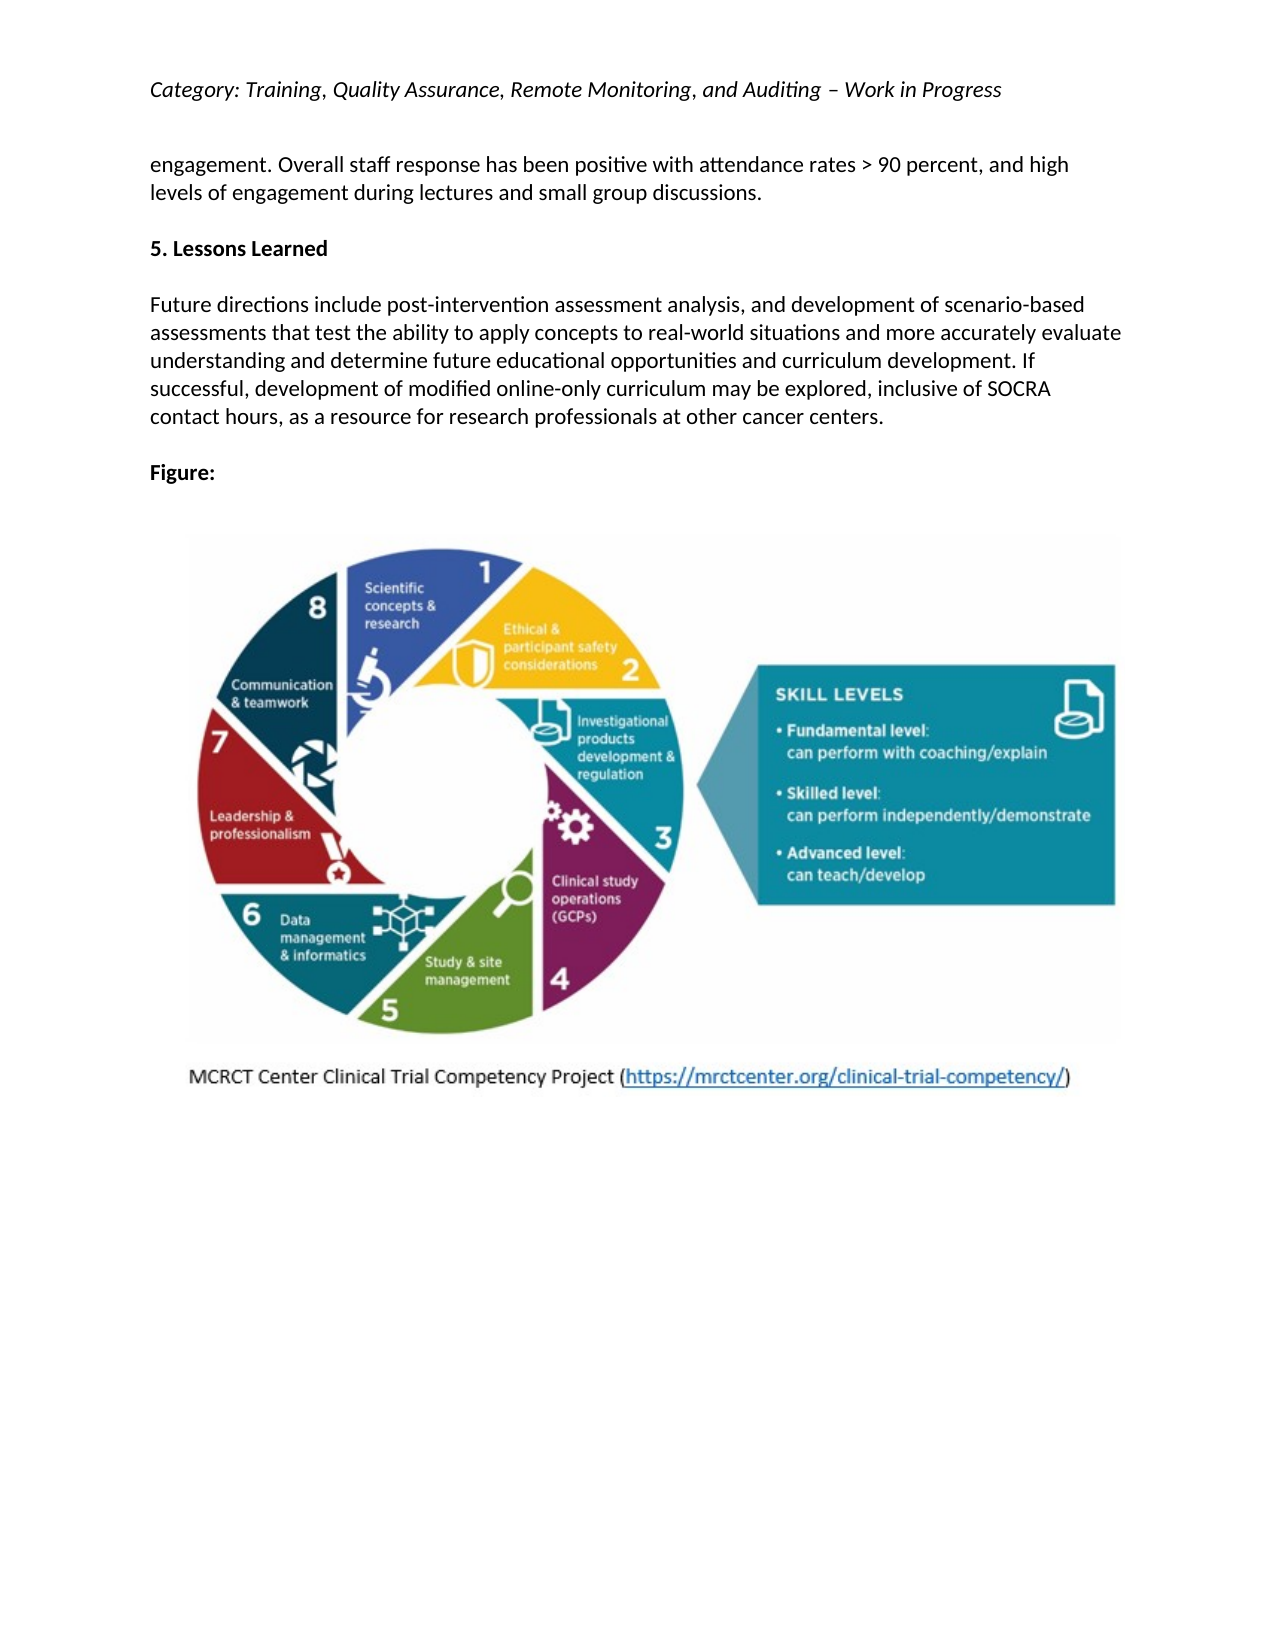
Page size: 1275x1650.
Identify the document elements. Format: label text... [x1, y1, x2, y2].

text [150, 150, 1125, 206]
text Figure: [150, 458, 1125, 486]
text Future directions include post-intervention assessment analysis, and development of scenario-based assessments that test the ability to apply concepts to real-world situations and more accurately evaluate understanding and determine future educational opportunities and curriculum development. If successful, development of modified online-only curriculum may be explored, inclusive of SOCRA contact hours, as a resource for research professionals at other cancer centers. [150, 290, 1125, 430]
picture [150, 514, 1125, 1097]
text 5. Lessons Learned [150, 234, 1125, 262]
